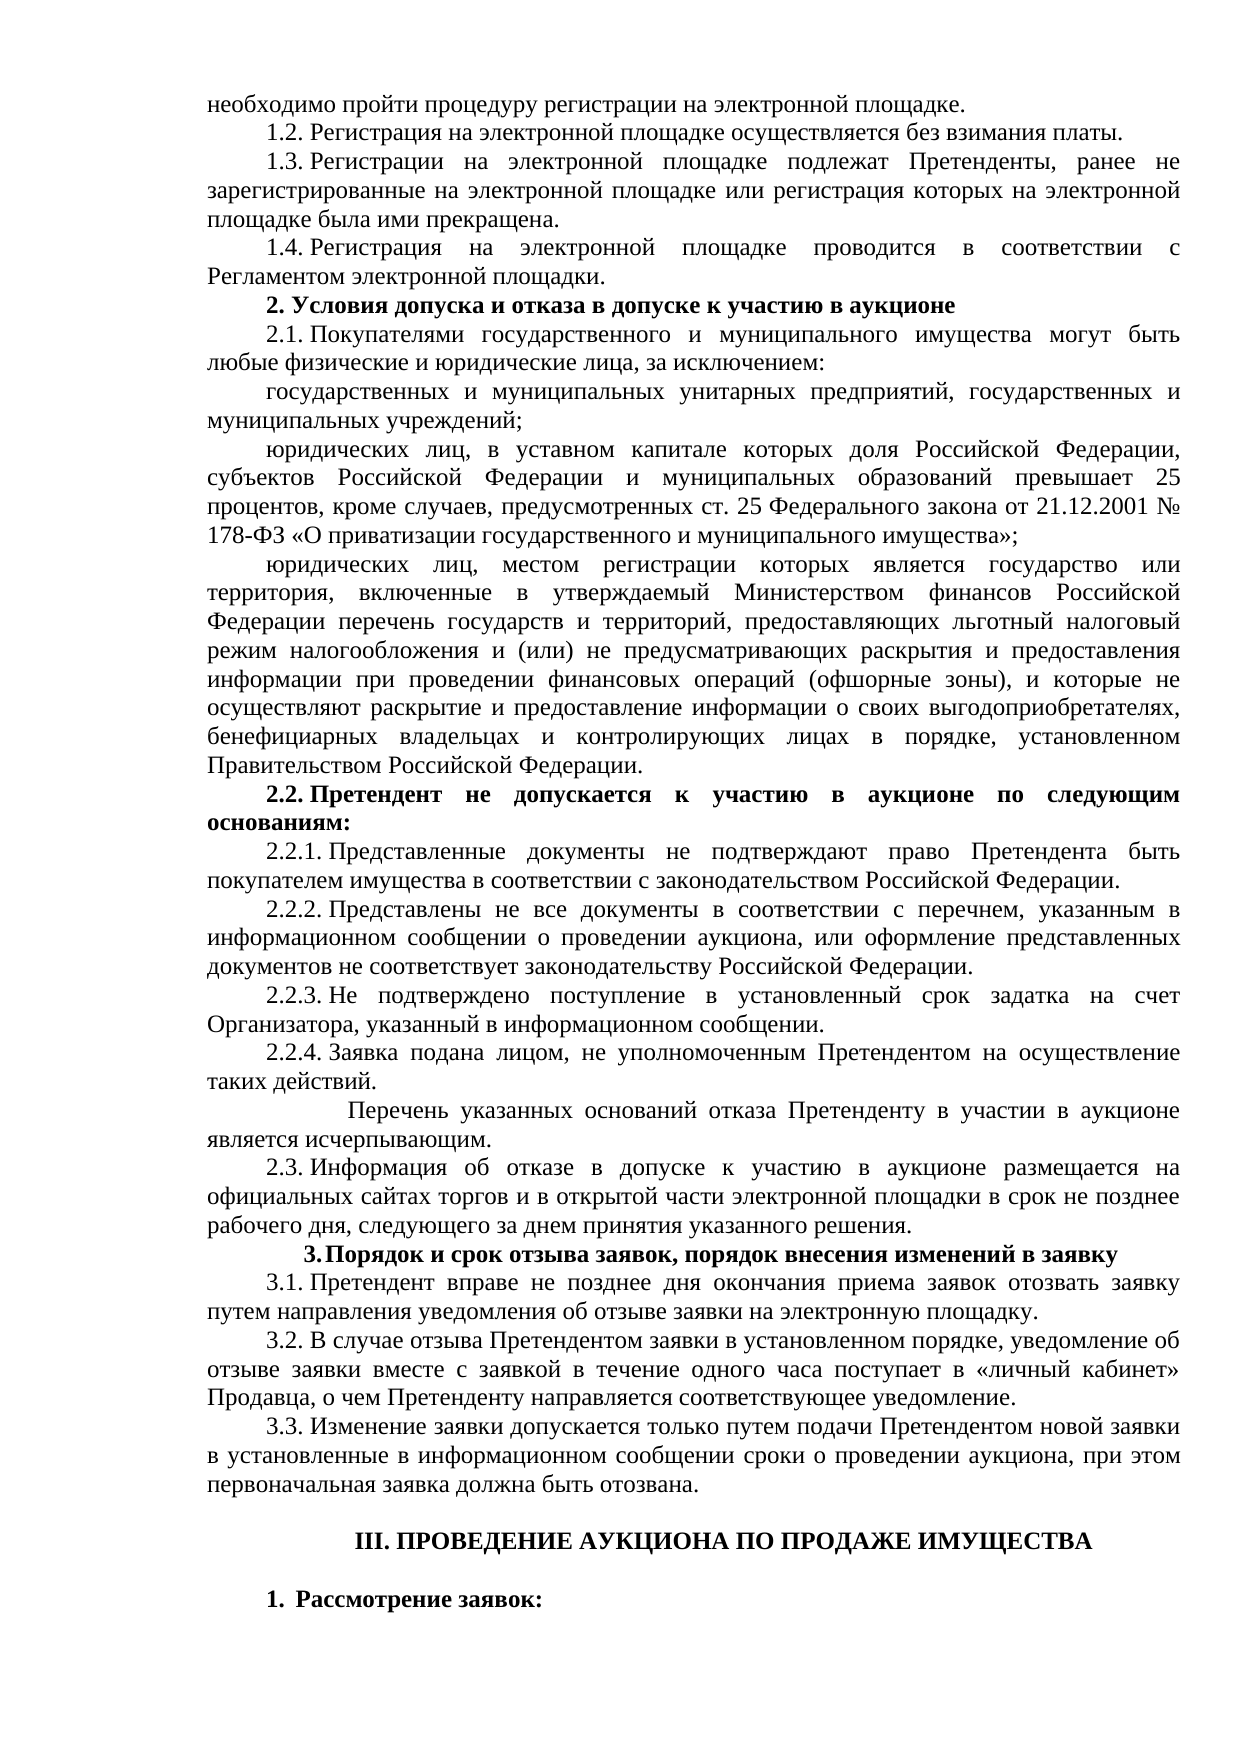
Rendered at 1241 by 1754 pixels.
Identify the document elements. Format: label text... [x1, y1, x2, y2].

list Порядок и срок отзыва заявок, порядок внесения изменений в заявку [303, 1239, 1181, 1267]
text 1.3. Регистрации на электронной площадке подлежат Претенденты, ранее не зарегистрированные на электронной площадке или регистрация которых на электронной площадке была ими прекращена. [207, 146, 1181, 232]
text юридических лиц, местом регистрации которых является государство или территория, включенные в утверждаемый Министерством финансов Российской Федерации перечень государств и территорий, предоставляющих льготный налоговый режим налогообложения и (или) не предусматривающих раскрытия и предоставления информации при проведении финансовых операций (офшорные зоны), и которые не осуществляют раскрытие и предоставление информации о своих выгодоприобретателях, бенефициарных владельцах и контролирующих лицах в порядке, установленном Правительством Российской Федерации. [207, 549, 1181, 779]
text 2.1. Покупателями государственного и муниципального имущества могут быть любые физические и юридические лица, за исключением: [207, 319, 1181, 376]
text 2.2.1. Представленные документы не подтверждают право Претендента быть покупателем имущества в соответствии с законодательством Российской Федерации. [207, 836, 1181, 894]
text 3.1. Претендент вправе не позднее дня окончания приема заявок отозвать заявку путем направления уведомления об отзыве заявки на электронную площадку. [207, 1267, 1181, 1325]
text 2.2.4. Заявка подана лицом, не уполномоченным Претендентом на осуществление таких действий. [207, 1037, 1181, 1095]
text 2.2.2. Представлены не все документы в соответствии с перечнем, указанным в информационном сообщении о проведении аукциона, или оформление представленных документов не соответствует законодательству Российской Федерации. [207, 894, 1181, 980]
text 3.3. Изменение заявки допускается только путем подачи Претендентом новой заявки в установленные в информационном сообщении сроки о проведении аукциона, при этом первоначальная заявка должна быть отозвана. [207, 1411, 1181, 1497]
text III. ПРОВЕДЕНИЕ АУКЦИОНА ПО ПРОДАЖЕ ИМУЩЕСТВА [207, 1526, 1181, 1555]
text 2.2.3. Не подтверждено поступление в установленный срок задатка на счет Организатора, указанный в информационном сообщении. [207, 980, 1181, 1037]
list Рассмотрение заявок: [207, 1584, 1181, 1612]
text 1.4. Регистрация на электронной площадке проводится в соответствии с Регламентом электронной площадки. [207, 232, 1181, 290]
text 3.2. В случае отзыва Претендентом заявки в установленном порядке, уведомление об отзыве заявки вместе с заявкой в течение одного часа поступает в «личный кабинет» Продавца, о чем Претенденту направляется соответствующее уведомление. [207, 1325, 1181, 1411]
text Перечень указанных оснований отказа Претенденту в участии в аукционе является исчерпывающим. [207, 1095, 1181, 1152]
text 2.3. Информация об отказе в допуске к участию в аукционе размещается на официальных сайтах торгов и в открытой части электронной площадки в срок не позднее рабочего дня, следующего за днем принятия указанного решения. [207, 1152, 1181, 1239]
text 2. Условия допуска и отказа в допуске к участию в аукционе [207, 290, 1181, 319]
text 1.2. Регистрация на электронной площадке осуществляется без взимания платы. [207, 117, 1181, 146]
text государственных и муниципальных унитарных предприятий, государственных и муниципальных учреждений; [207, 376, 1181, 434]
text юридических лиц, в уставном капитале которых доля Российской Федерации, субъектов Российской Федерации и муниципальных образований превышает 25 процентов, кроме случаев, предусмотренных ст. 25 Федерального закона от 21.12.2001 № 178-ФЗ «О приватизации государственного и муниципального имущества»; [207, 434, 1181, 549]
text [207, 89, 1181, 117]
text 2.2. Претендент не допускается к участию в аукционе по следующим основаниям: [207, 779, 1181, 836]
